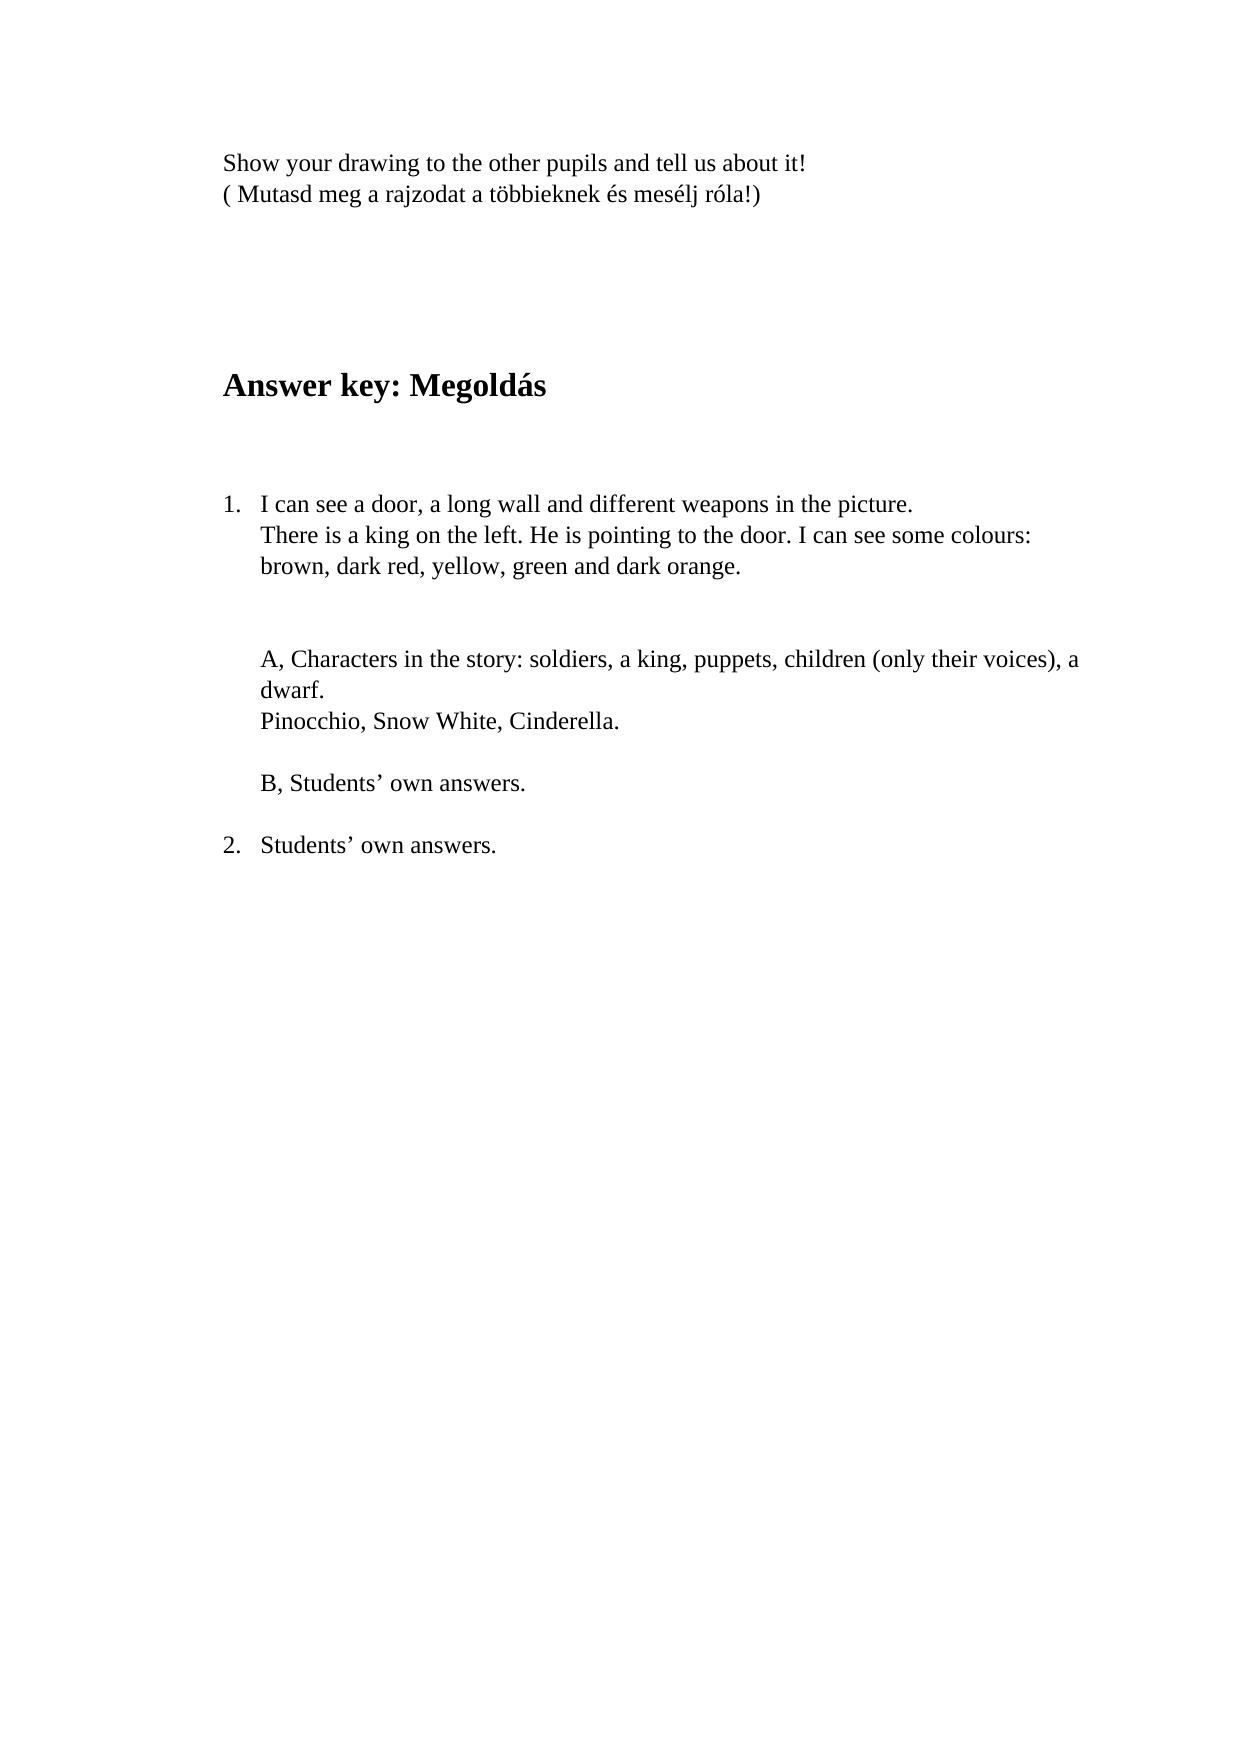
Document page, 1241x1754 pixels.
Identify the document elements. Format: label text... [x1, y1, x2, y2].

list Students’ own answers. [223, 830, 1093, 859]
list ( Mutasd meg a rajzodat a többieknek és mesélj róla!) [223, 179, 1093, 207]
list There is a king on the left. He is pointing to the door. I can see some colours: brown, dark red, yellow, green and dark orange. [260, 520, 1093, 580]
list A, Characters in the story: soldiers, a king, puppets, children (only their voices), a dwarf. [260, 644, 1093, 704]
list I can see a door, a long wall and different weapons in the picture. [223, 489, 1093, 518]
list Answer key: Megoldás [223, 365, 1093, 403]
list Show your drawing to the other pupils and tell us about it! [223, 148, 1093, 176]
list B, Students’ own answers. [260, 768, 1093, 797]
list Pinocchio, Snow White, Cinderella. [260, 706, 1093, 735]
